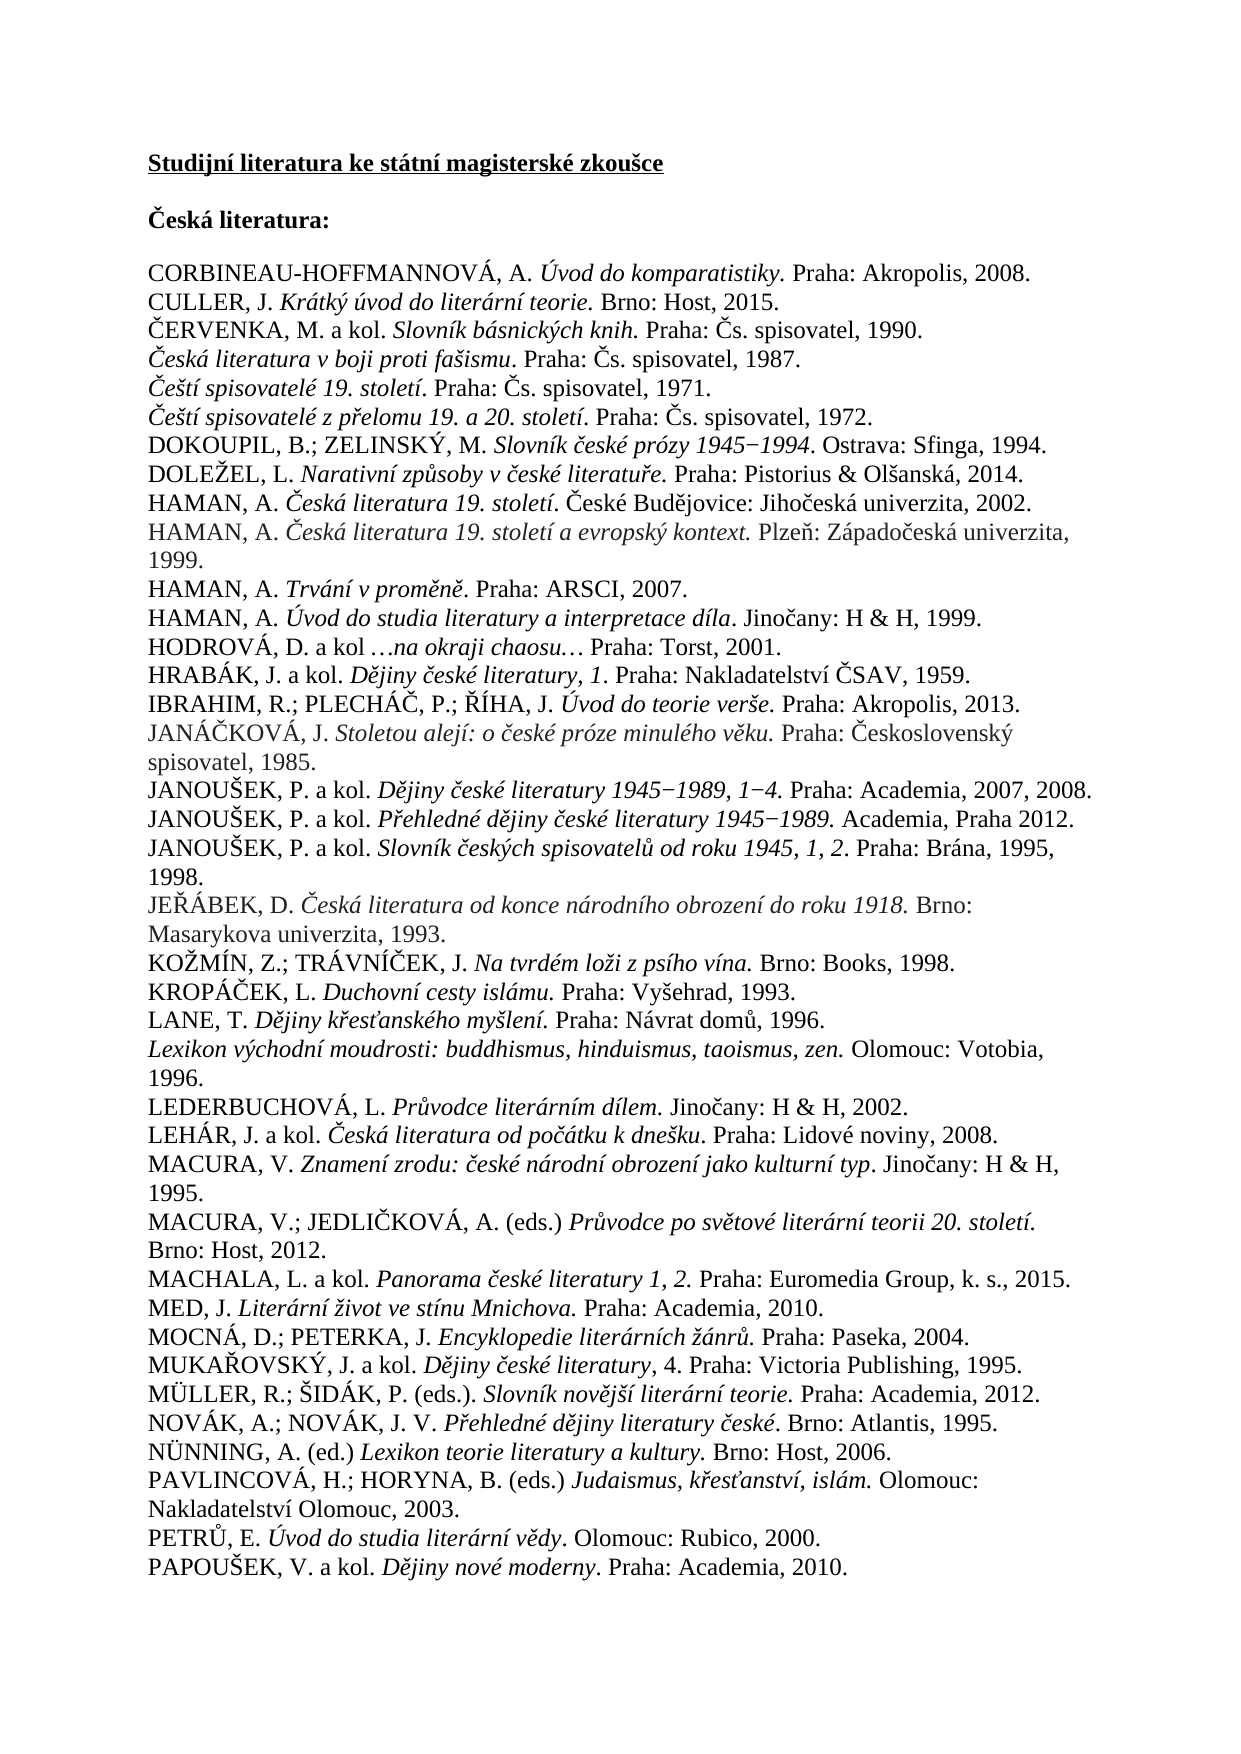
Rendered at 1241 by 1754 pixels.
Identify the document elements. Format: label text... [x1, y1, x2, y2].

text LEHÁR, J. a kol. Česká literatura od počátku k dnešku. Praha: Lidové noviny, 2008. Macura, V. Znamení zrodu: české národní obrození jako kulturní typ. Jinočany: H & H, 1995. [148, 1120, 1093, 1207]
text HAMAN, A. Česká literatura 19. století. České Budějovice: Jihočeská univerzita, 2002. [148, 488, 1093, 517]
text Česká literatura: [148, 205, 1093, 234]
text KOŽMÍN, Z.; Trávníček, J. Na tvrdém loži z psího vína. Brno: Books, 1998. [148, 948, 1093, 977]
text JANOUŠEK, P. a kol. Slovník českých spisovatelů od roku 1945, 1, 2. Praha: Brána, 1995, 1998. [148, 833, 1093, 890]
text Lederbuchová, L. Průvodce literárním dílem. Jinočany: H & H, 2002. [148, 1092, 1093, 1120]
text LANE, T. Dějiny křesťanského myšlení. Praha: Návrat domů, 1996. [148, 1005, 1093, 1034]
text NüNNiNG, A. (ed.) Lexikon teorie literatury a kultury. Brno: Host, 2006. [148, 1437, 1093, 1465]
text JANOUŠEK, P. a kol. Dějiny české literatury 1945−1989, 1−4. Praha: Academia, 2007, 2008. [148, 775, 1093, 804]
text Haman, A. Úvod do studia literatury a interpretace díla. Jinočany: H & H, 1999. [148, 603, 1093, 632]
text MACHALA, L. a kol. Panorama české literatury 1, 2. Praha: Euromedia Group, k. s., 2015. [148, 1264, 1093, 1293]
text MACURA, V.; JEDLIČKOVÁ, A. (eds.) Průvodce po světové literární teorii 20. století. Brno: Host, 2012. [148, 1207, 1093, 1264]
text CORBINEAU-HOFFMANNOVÁ, A. Úvod do komparatistiky. Praha: Akropolis, 2008. [148, 258, 1093, 287]
text DOKOUPIL, B.; ZELINSKÝ, M. Slovník české prózy 1945−1994. Ostrava: Sfinga, 1994. [148, 430, 1093, 459]
text Petrů, E. Úvod do studia literární vědy. Olomouc: Rubico, 2000. [148, 1523, 1093, 1552]
text Česká literatura v boji proti fašismu. Praha: Čs. spisovatel, 1987. [148, 344, 1093, 373]
text PAPOUŠEK, V. a kol. Dějiny nové moderny. Praha: Academia, 2010. [148, 1552, 1093, 1580]
text MED, J. Literární život ve stínu Mnichova. Praha: Academia, 2010. [148, 1293, 1093, 1322]
text JANÁČKOVÁ, J. Stoletou alejí: o české próze minulého věku. Praha: Československý spisovatel, 1985. [148, 718, 1093, 775]
text ČERVENKA, M. a kol. Slovník básnických knih. Praha: Čs. spisovatel, 1990. [148, 315, 1093, 344]
text JEŘÁBEK, D. Česká literatura od konce národního obrození do roku 1918. Brno: Masarykova univerzita, 1993. [446, 890, 1093, 948]
text NOVÁK, A.; NOVÁK, J. V. Přehledné dějiny literatury české. Brno: Atlantis, 1995. [148, 1408, 1093, 1437]
text HAMAN, A. Česká literatura 19. století a evropský kontext. Plzeň: Západočeská univerzita, 1999. [148, 517, 1093, 574]
text DOLEŽEL, L. Narativní způsoby v české literatuře. Praha: Pistorius & Olšanská, 2014. [148, 459, 1093, 488]
text HAMAN, A. Trvání v proměně. Praha: ARSCI, 2007. [148, 574, 1093, 603]
text MUKAŘOVSKÝ, J. a kol. Dějiny české literatury, 4. Praha: Victoria Publishing, 1995. [148, 1350, 1093, 1379]
text MüLLER, R.; ŠIDÁK, P. (eds.). Slovník novější literární teorie. Praha: Academia, 2012. [148, 1379, 1093, 1408]
text Studijní literatura ke státní magisterské zkoušce [148, 148, 1093, 176]
text MOCNÁ, D.; PETERKA, J. Encyklopedie literárních žánrů. Praha: Paseka, 2004. [148, 1322, 1093, 1350]
text Lexikon východní moudrosti: buddhismus, hinduismus, taoismus, zen. Olomouc: Votobia, 1996. [148, 1034, 1093, 1092]
text HRABÁK, J. a kol. Dějiny české literatury, 1. Praha: Nakladatelství ČSAV, 1959. [148, 660, 1093, 689]
text JANOUŠEK, P. a kol. Přehledné dějiny české literatury 1945−1989. Academia, Praha 2012. [148, 804, 1093, 833]
text IBRAHIM, R.; PLECHÁČ, P.; ŘÍHA, J. Úvod do teorie verše. Praha: Akropolis, 2013. [148, 689, 1093, 718]
text Čeští spisovatelé z přelomu 20. století. Praha: Čs. spisovatel, 1972. [148, 402, 1093, 430]
text CULLER, J. Krátký úvod do literární teorie. Brno: Host, 2015. [148, 287, 1093, 315]
text HODROVÁ, D. a kol …na okraji chaosu… Praha: Torst, 2001. [148, 632, 1093, 660]
text KROPÁČEK, L. Duchovní cesty islámu. Praha: Vyšehrad, 1993. [148, 977, 1093, 1005]
text PAVLINCOVÁ, H.; HORYNA, B. (eds.) Judaismus, křesťanství, islám. Olomouc: Nakladatelství Olomouc, 2003. [148, 1465, 1093, 1523]
text Čeští spisovatelé 19. století. Praha: Čs. spisovatel, 1971. [148, 373, 1093, 402]
